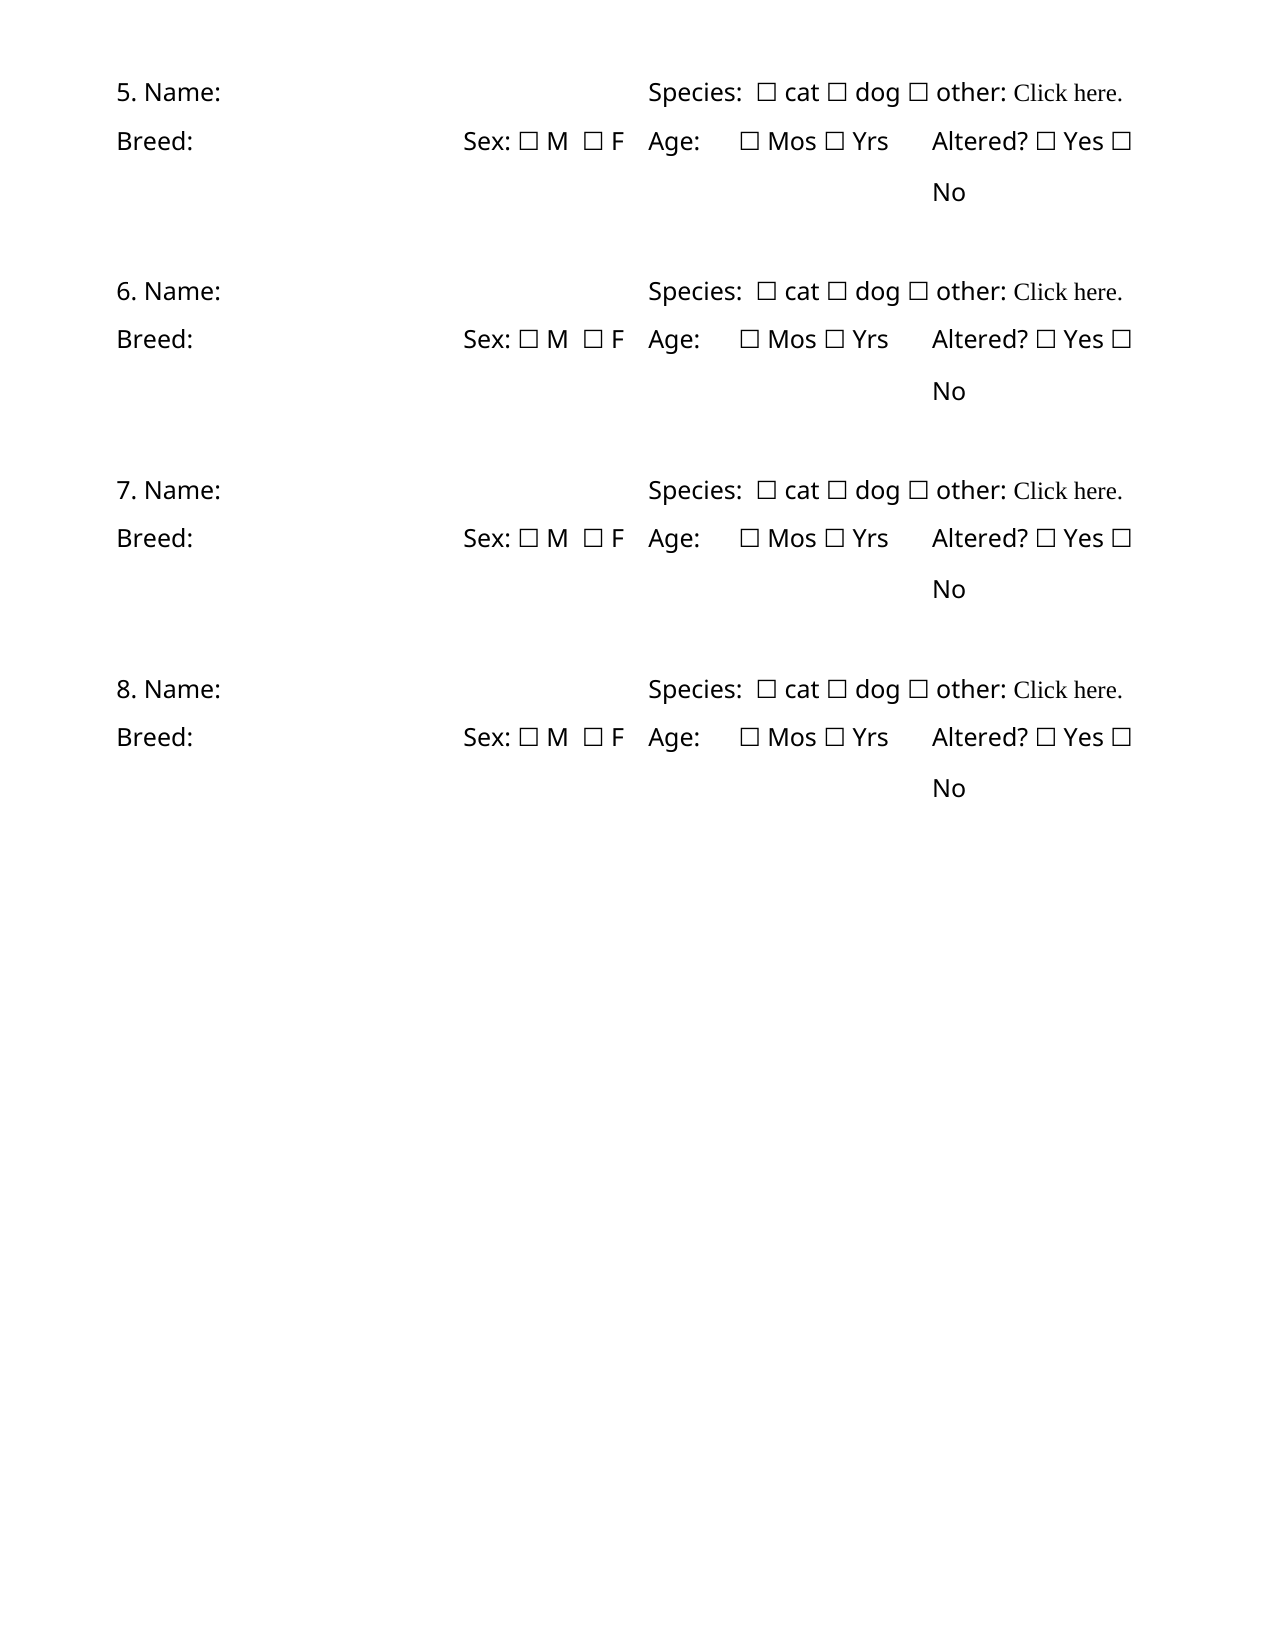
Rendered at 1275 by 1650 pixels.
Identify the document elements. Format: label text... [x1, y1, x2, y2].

table_cell Altered? Yes No [921, 322, 1169, 421]
table_header Species: cat dog other: [637, 473, 1169, 521]
table_cell Altered? Yes No [921, 123, 1169, 223]
table_cell Sex: M F [452, 123, 637, 223]
table_cell Age: Mos Yrs [637, 322, 921, 421]
table_cell Breed: [105, 322, 452, 421]
table_header 7. Name: [105, 473, 637, 521]
table_header Species: cat dog other: [637, 274, 1169, 322]
table_cell Age: Mos Yrs [637, 521, 921, 620]
table_cell Altered? Yes No [921, 720, 1169, 819]
table_cell Age: Mos Yrs [637, 123, 921, 223]
table_cell Breed: [105, 123, 452, 223]
table_header Species: cat dog other: [637, 75, 1169, 123]
table_header 6. Name: [105, 274, 637, 322]
table_cell Altered? Yes No [921, 521, 1169, 620]
table_cell Breed: [105, 521, 452, 620]
table_cell Sex: M F [452, 322, 637, 421]
table_header Species: cat dog other: [637, 671, 1169, 719]
table_cell Sex: M F [452, 720, 637, 819]
table_cell Breed: [105, 720, 452, 819]
table_cell Age: Mos Yrs [637, 720, 921, 819]
table_header 8. Name: [105, 671, 637, 719]
table_cell Sex: M F [452, 521, 637, 620]
table_header 5. Name: [105, 75, 637, 123]
